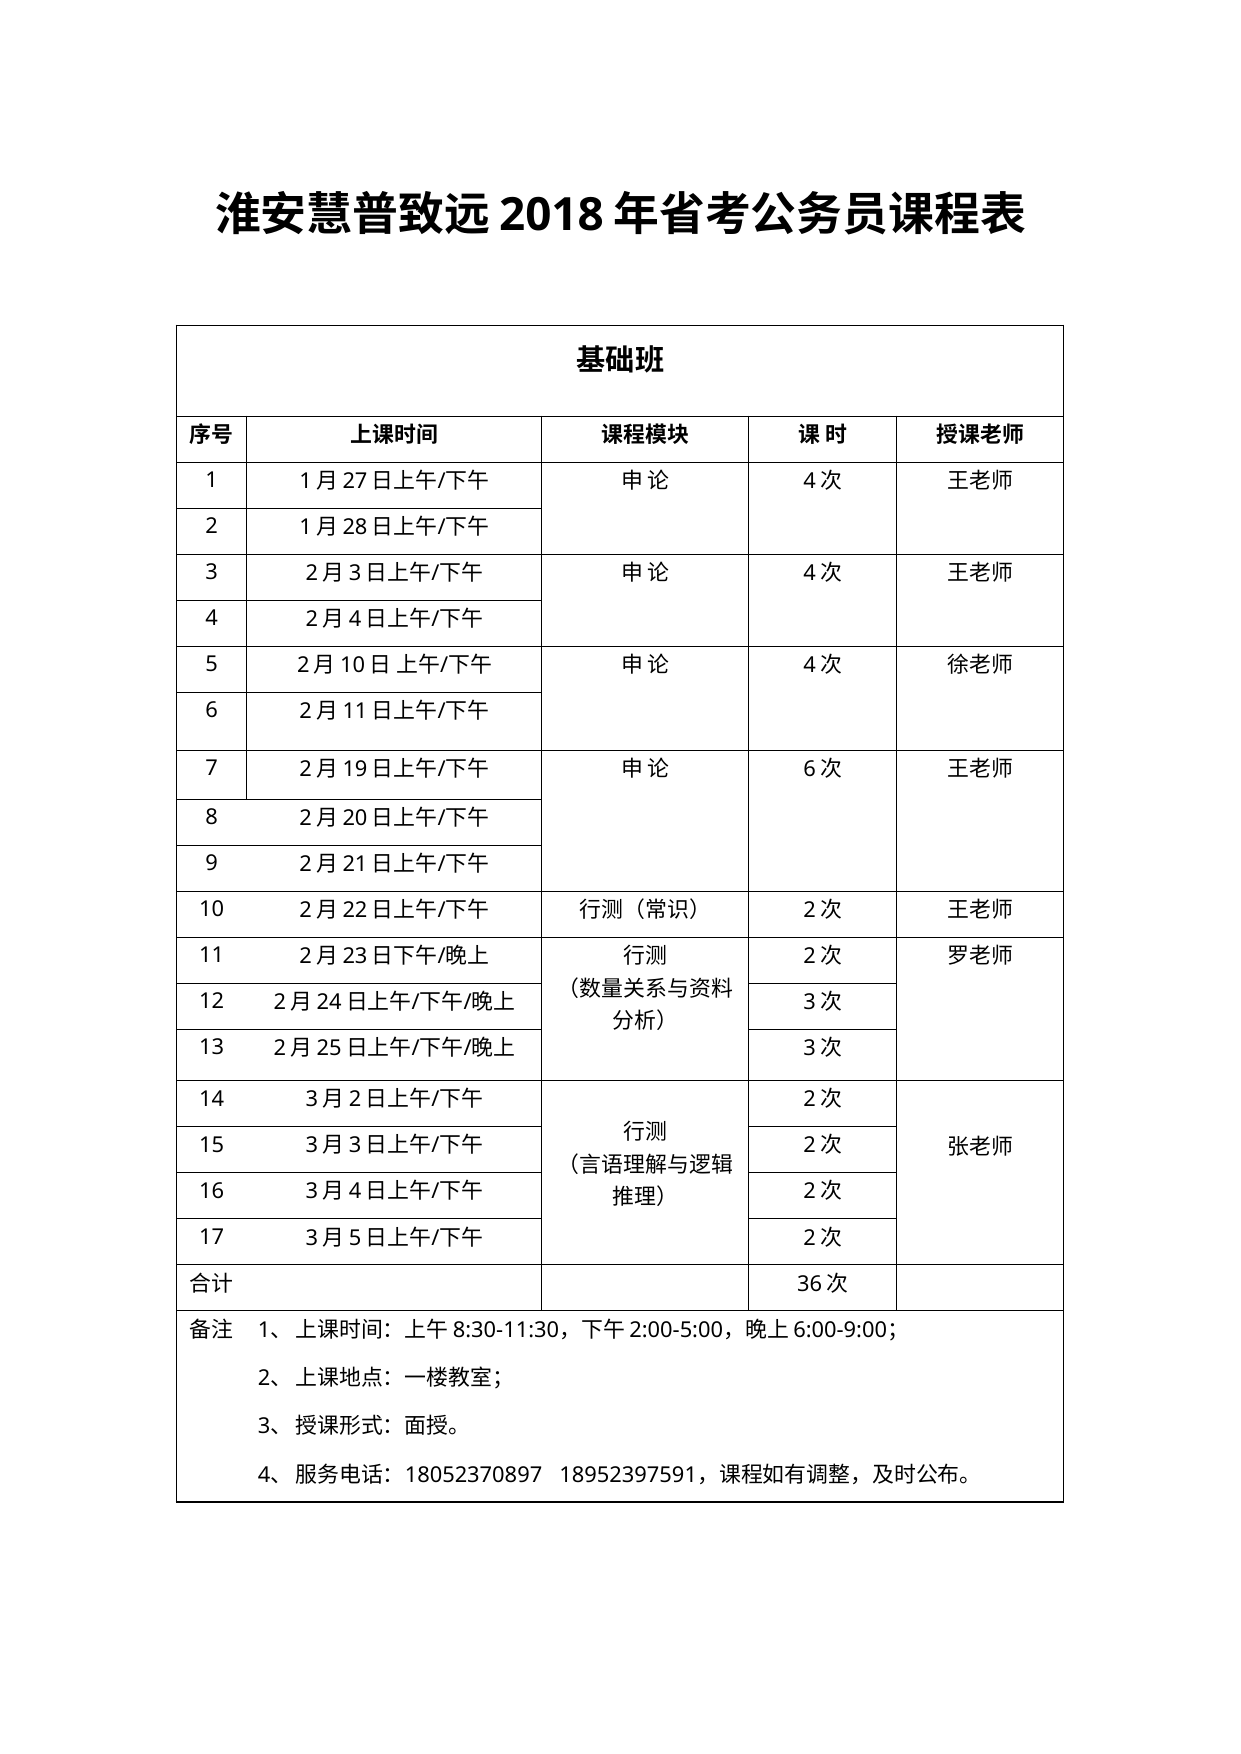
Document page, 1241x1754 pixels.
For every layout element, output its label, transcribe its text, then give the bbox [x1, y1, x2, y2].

table_cell 王老师 [897, 892, 1063, 937]
table_cell 1 [177, 463, 246, 508]
table_cell 2月22日上午/下午 [246, 892, 541, 937]
table_cell 2次 [749, 938, 896, 983]
table_cell 17 [177, 1219, 246, 1264]
table_cell 9 [177, 846, 246, 891]
table_cell 3月5日上午/下午 [246, 1219, 541, 1264]
table_cell 1月27日上午/下午 [247, 463, 541, 508]
table_cell 3次 [749, 1030, 896, 1080]
table_cell 4次 [749, 555, 896, 646]
table_cell 行测（常识） [542, 892, 748, 937]
table_cell 王老师 [897, 751, 1063, 891]
table_cell 2次 [749, 892, 896, 937]
table_cell 2月4日上午/下午 [247, 601, 541, 646]
table_cell 10 [177, 892, 246, 937]
table_cell 罗老师 [897, 938, 1063, 1080]
table_cell 2次 [749, 1173, 896, 1218]
table_cell 2月19日上午/下午 [247, 751, 541, 798]
table_cell 申 论 [542, 751, 748, 891]
table_cell 课程模块 [542, 417, 748, 462]
table_cell 2月24日上午/下午/晚上 [246, 984, 541, 1029]
table_cell [246, 1265, 541, 1310]
text 淮安慧普致远2018年省考公务员课程表 [187, 162, 1053, 259]
table_cell 3月3日上午/下午 [246, 1127, 541, 1172]
table_cell 36次 [749, 1265, 896, 1310]
table_cell 2 [177, 509, 246, 554]
table_cell 上课时间 [247, 417, 541, 462]
table_cell 1月28日上午/下午 [247, 509, 541, 554]
table_cell 王老师 [897, 555, 1063, 646]
table_cell 2月11日上午/下午 [247, 693, 541, 750]
table_cell 申 论 [542, 555, 748, 646]
table_cell [542, 1265, 748, 1310]
table_cell 2次 [749, 1127, 896, 1172]
table_cell 12 [177, 984, 246, 1029]
table_cell 2月10日 上午/下午 [247, 647, 541, 692]
table_cell 徐老师 [897, 647, 1063, 750]
table_cell 2月3日上午/下午 [247, 555, 541, 600]
table_cell 3次 [749, 984, 896, 1029]
table_cell 7 [177, 751, 246, 798]
table_cell [897, 1265, 1063, 1310]
table_cell 3月2日上午/下午 [246, 1081, 541, 1126]
table_cell 王老师 [897, 463, 1063, 554]
table_cell 上课时间：上午8:30-11:30，下午2:00-5:00，晚上6:00-9:00； 上课地点：一楼教室； 授课形式：面授。 服务电话：18052370897 18952397591，课程如有调整，及时公布。 [246, 1311, 1063, 1501]
table_cell 5 [177, 647, 246, 692]
table_cell 4 [177, 601, 246, 646]
table_cell 6 [177, 693, 246, 750]
table_cell 授课老师 [897, 417, 1063, 462]
table_header 基础班 [177, 326, 1063, 416]
table_cell 6次 [749, 751, 896, 891]
table_cell 2次 [749, 1219, 896, 1264]
table_cell 2月21日上午/下午 [246, 846, 541, 891]
table_cell 备注 [177, 1311, 246, 1501]
table_cell 2月20日上午/下午 [246, 800, 541, 844]
table_cell 张老师 [897, 1081, 1063, 1264]
table_cell 15 [177, 1127, 246, 1172]
table_cell 11 [177, 938, 246, 983]
table_cell 行测 （数量关系与资料分析） [542, 938, 748, 1080]
table_cell 3 [177, 555, 246, 600]
table_cell 4次 [749, 647, 896, 750]
table_cell 16 [177, 1173, 246, 1218]
table_cell 合计 [177, 1265, 246, 1310]
table_cell 课 时 [749, 417, 896, 462]
table_cell 4次 [749, 463, 896, 554]
table_cell 2月25日上午/下午/晚上 [246, 1030, 541, 1080]
table_cell 2次 [749, 1081, 896, 1126]
table_cell 申 论 [542, 463, 748, 554]
table_cell 行测 （言语理解与逻辑推理） [542, 1081, 748, 1264]
table_cell 14 [177, 1081, 246, 1126]
table_cell 8 [177, 800, 246, 844]
table_cell 序号 [177, 417, 246, 462]
table_cell 2月23日下午/晚上 [246, 938, 541, 983]
table_cell 13 [177, 1030, 246, 1080]
table_cell 3月4日上午/下午 [246, 1173, 541, 1218]
table_cell 申 论 [542, 647, 748, 750]
